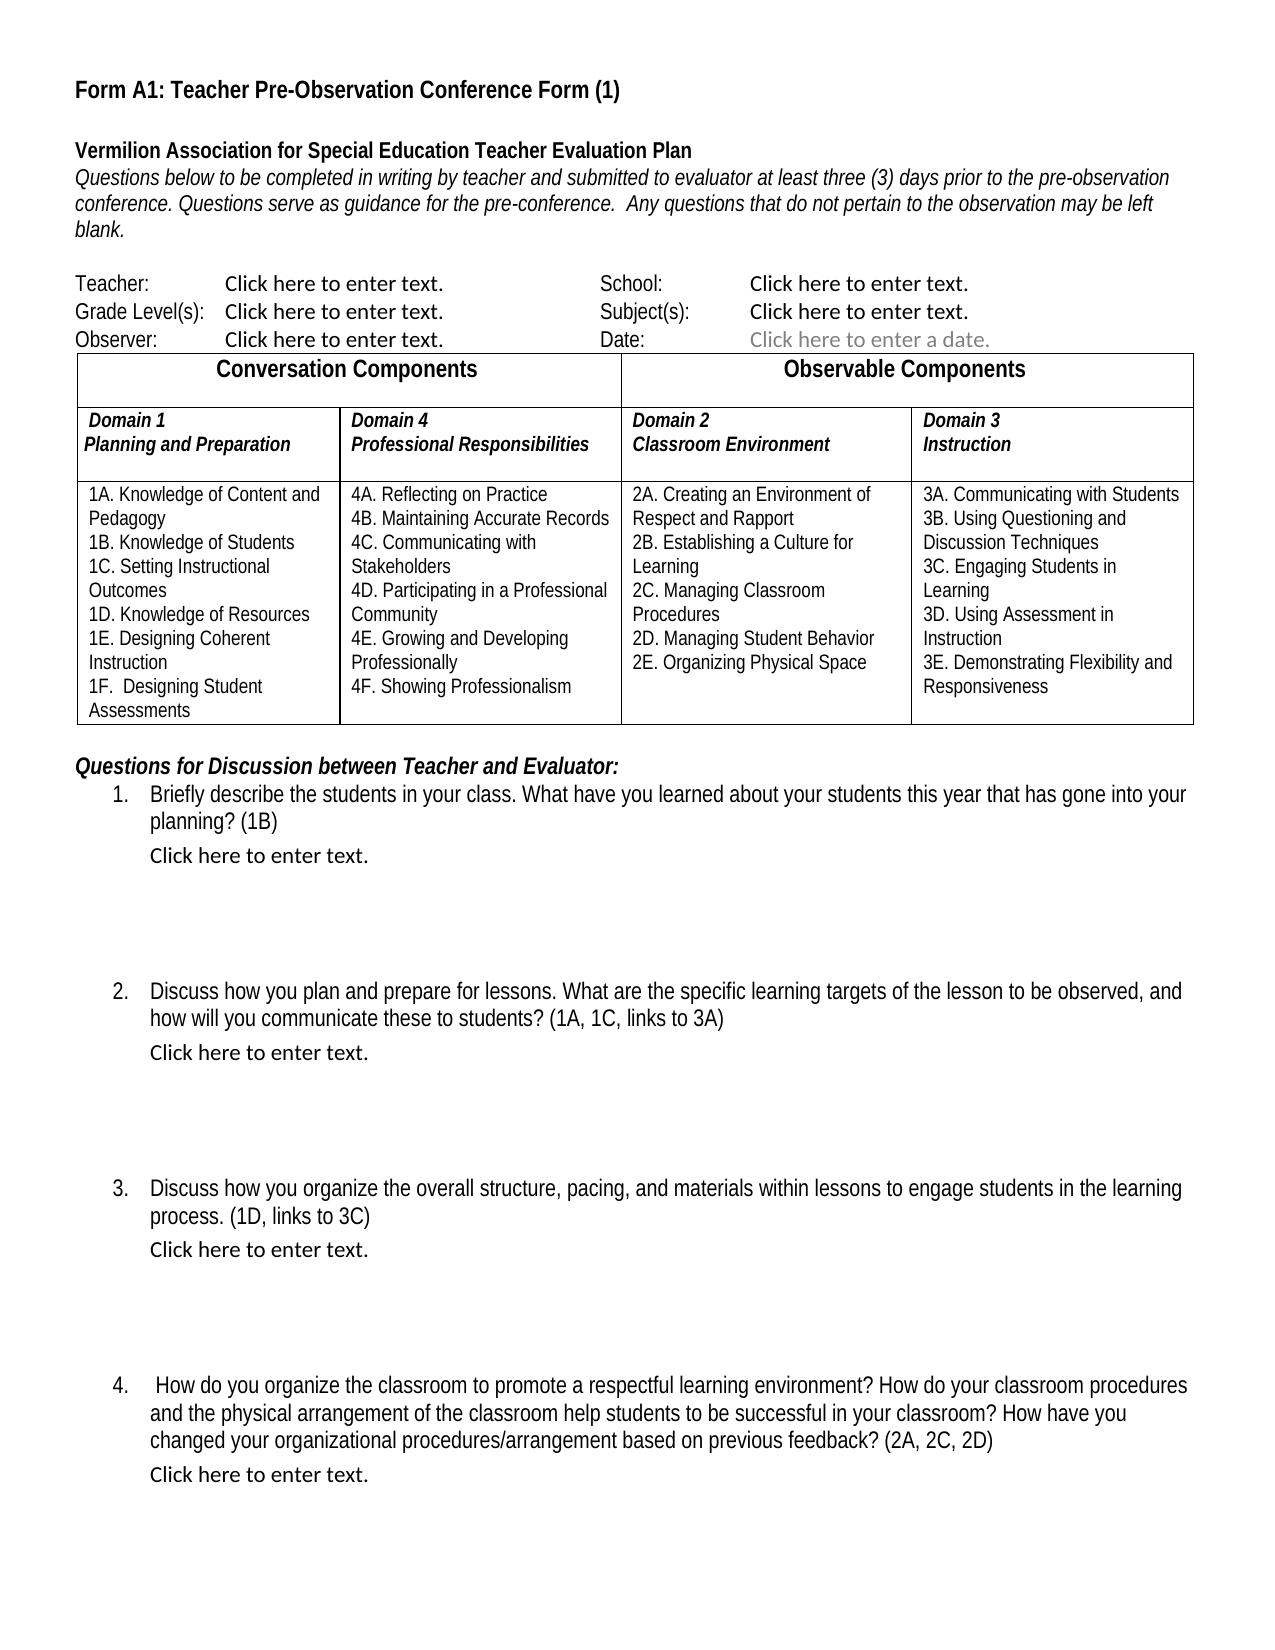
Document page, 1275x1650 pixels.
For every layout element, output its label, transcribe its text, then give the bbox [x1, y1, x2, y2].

list Discuss how you organize the overall structure, pacing, and materials within lessons to engage students in the learning process. (1D, links to 3C) [112, 1174, 1200, 1229]
table_cell Domain 3 Instruction [912, 408, 1193, 481]
text Teacher: School: [75, 269, 1200, 297]
table_cell Domain 4 Professional Responsibilities [341, 408, 621, 481]
text Questions for Discussion between Teacher and Evaluator: [75, 752, 1200, 780]
text Vermilion Association for Special Education Teacher Evaluation Plan [75, 137, 1200, 163]
table_header Observable Components [622, 354, 1193, 407]
list How do you organize the classroom to promote a respectful learning environment? How do your classroom procedures and the physical arrangement of the classroom help students to be successful in your classroom? How have you changed your organizational procedures/arrangement based on previous feedback? (2A, 2C, 2D) [112, 1372, 1200, 1454]
list Discuss how you plan and prepare for lessons. What are the specific learning targets of the lesson to be observed, and how will you communicate these to students? (1A, 1C, links to 3A) [112, 977, 1200, 1032]
table_cell 4A. Reflecting on Practice 4B. Maintaining Accurate Records 4C. Communicating with Stakeholders 4D. Participating in a Professional Community 4E. Growing and Developing Professionally 4F. Showing Professionalism [341, 482, 621, 724]
list Briefly describe the students in your class. What have you learned about your students this year that has gone into your planning? (1B) [112, 780, 1200, 835]
table_header Conversation Components [78, 354, 621, 407]
text Observer: Date: [75, 325, 1200, 353]
table_cell Domain 2 Classroom Environment [622, 408, 911, 481]
table_cell 1A. Knowledge of Content and Pedagogy 1B. Knowledge of Students 1C. Setting Instructional Outcomes 1D. Knowledge of Resources 1E. Designing Coherent Instruction 1F. Designing Student Assessments [78, 482, 339, 724]
text Form A1: Teacher Pre-Observation Conference Form (1) [75, 75, 1200, 104]
text Questions below to be completed in writing by teacher and submitted to evaluator at least three (3) days prior to the pre-observation conference. Questions serve as guidance for the pre-conference. Any questions that do not pertain to the observation may be left blank. [75, 163, 1200, 242]
table_cell 3A. Communicating with Students 3B. Using Questioning and Discussion Techniques 3C. Engaging Students in Learning 3D. Using Assessment in Instruction 3E. Demonstrating Flexibility and Responsiveness [912, 482, 1193, 724]
table_cell Domain 1 Planning and Preparation [78, 408, 339, 481]
table_cell 2A. Creating an Environment of Respect and Rapport 2B. Establishing a Culture for Learning 2C. Managing Classroom Procedures 2D. Managing Student Behavior 2E. Organizing Physical Space [622, 482, 911, 724]
text Grade Level(s): Subject(s): [75, 297, 1200, 325]
